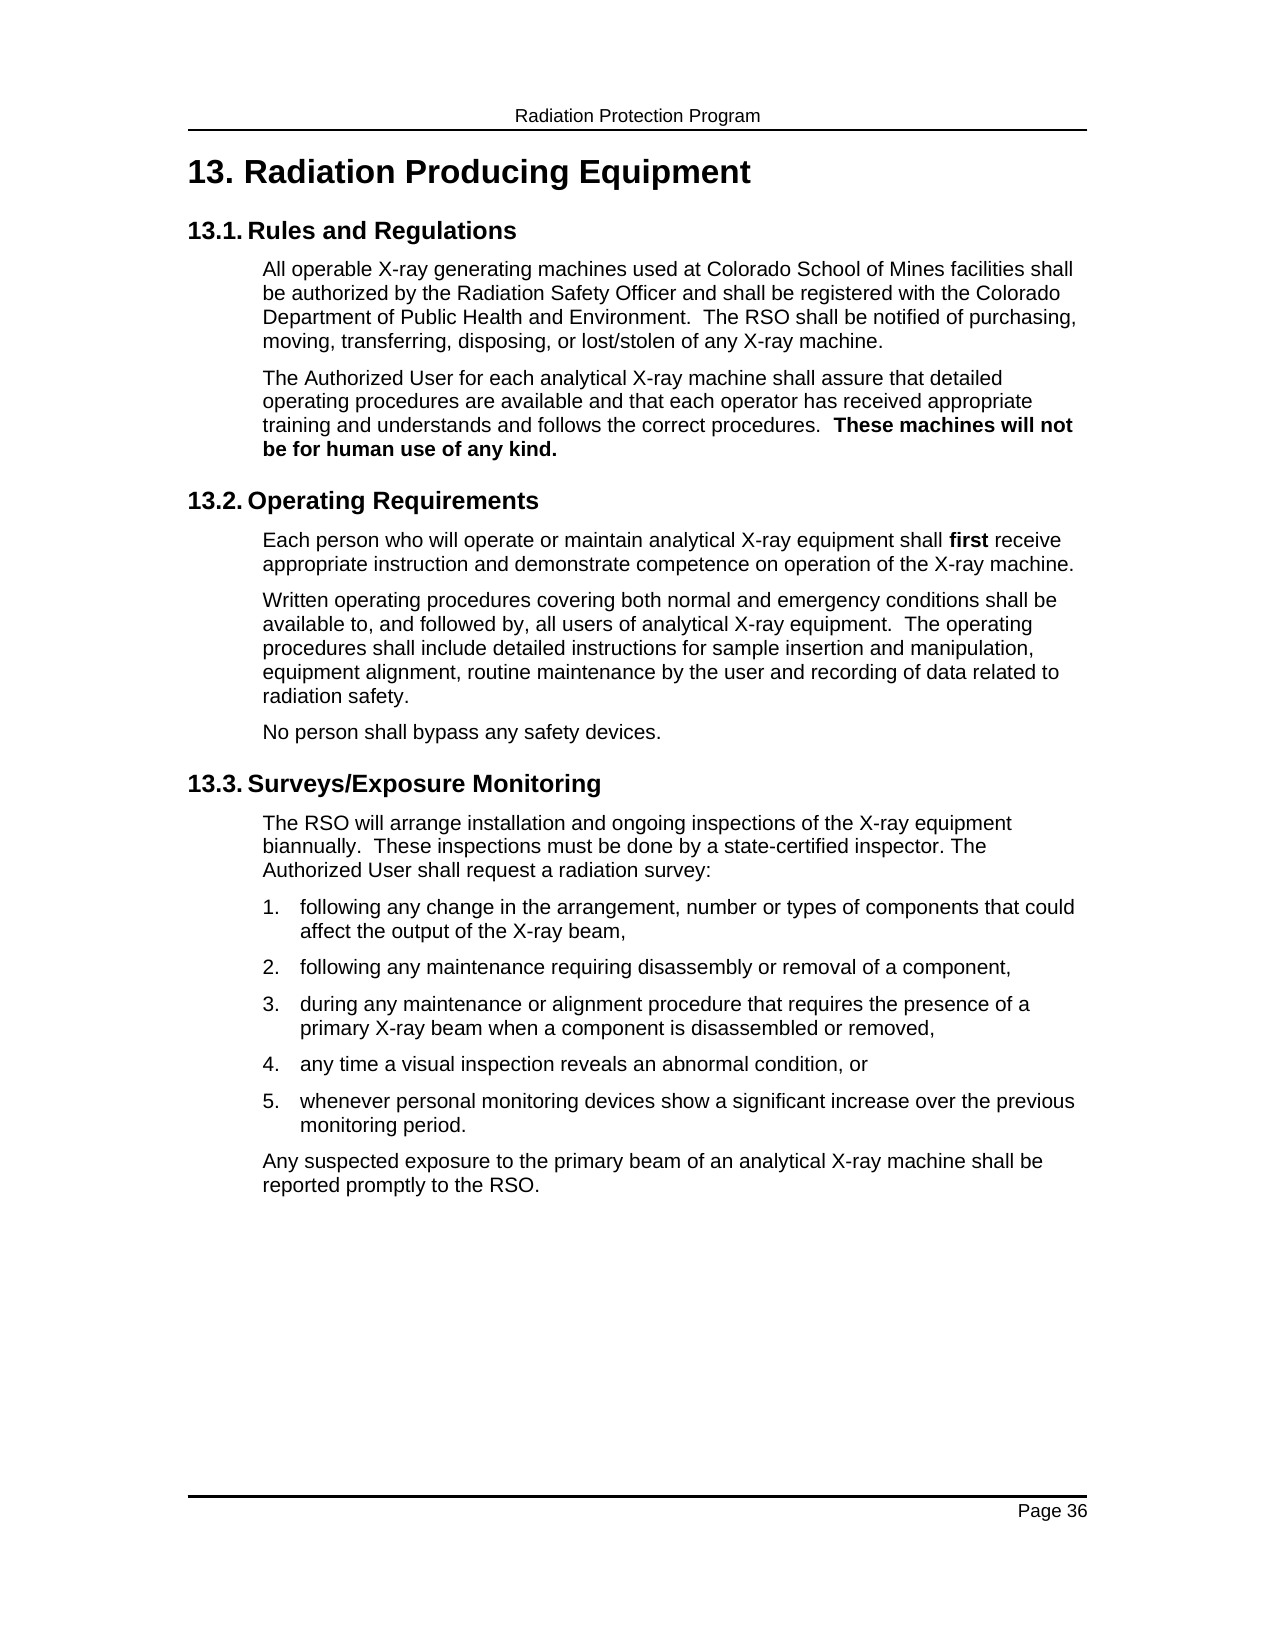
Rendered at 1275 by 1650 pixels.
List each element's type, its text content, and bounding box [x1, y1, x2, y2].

subtitle Operating Requirements [187, 486, 1087, 515]
subtitle Radiation Producing Equipment [187, 152, 1087, 191]
text Each person who will operate or maintain analytical X-ray equipment shall first receive appropriate instruction and demonstrate competence on operation of the X-ray machine. [262, 527, 1087, 575]
text The RSO will arrange installation and ongoing inspections of the X-ray equipment biannually. These inspections must be done by a state-certified inspector. The Authorized User shall request a radiation survey: [262, 810, 1087, 882]
subtitle Surveys/Exposure Monitoring [187, 769, 1087, 798]
list whenever personal monitoring devices show a significant increase over the previous monitoring period. [262, 1088, 1087, 1136]
list following any change in the arrangement, number or types of components that could affect the output of the X-ray beam, [262, 895, 1087, 943]
text All operable X-ray generating machines used at Colorado School of Mines facilities shall be authorized by the Radiation Safety Officer and shall be registered with the Colorado Department of Public Health and Environment. The RSO shall be notified of purchasing, moving, transferring, disposing, or lost/stolen of any X-ray machine. [262, 257, 1087, 353]
text Written operating procedures covering both normal and emergency conditions shall be available to, and followed by, all users of analytical X-ray equipment. The operating procedures shall include detailed instructions for sample insertion and manipulation, equipment alignment, routine maintenance by the user and recording of data related to radiation safety. [262, 588, 1087, 708]
subtitle Rules and Regulations [187, 216, 1087, 244]
list following any maintenance requiring disassembly or removal of a component, [262, 955, 1087, 979]
text Any suspected exposure to the primary beam of an analytical X-ray machine shall be reported promptly to the RSO. [262, 1149, 1087, 1197]
list any time a visual inspection reveals an abnormal condition, or [262, 1052, 1087, 1076]
text The Authorized User for each analytical X-ray machine shall assure that detailed operating procedures are available and that each operator has received appropriate training and understands and follows the correct procedures. These machines will not be for human use of any kind. [262, 365, 1087, 461]
text No person shall bypass any safety devices. [262, 720, 1087, 744]
list during any maintenance or alignment procedure that requires the presence of a primary X-ray beam when a component is disassembled or removed, [262, 992, 1087, 1039]
